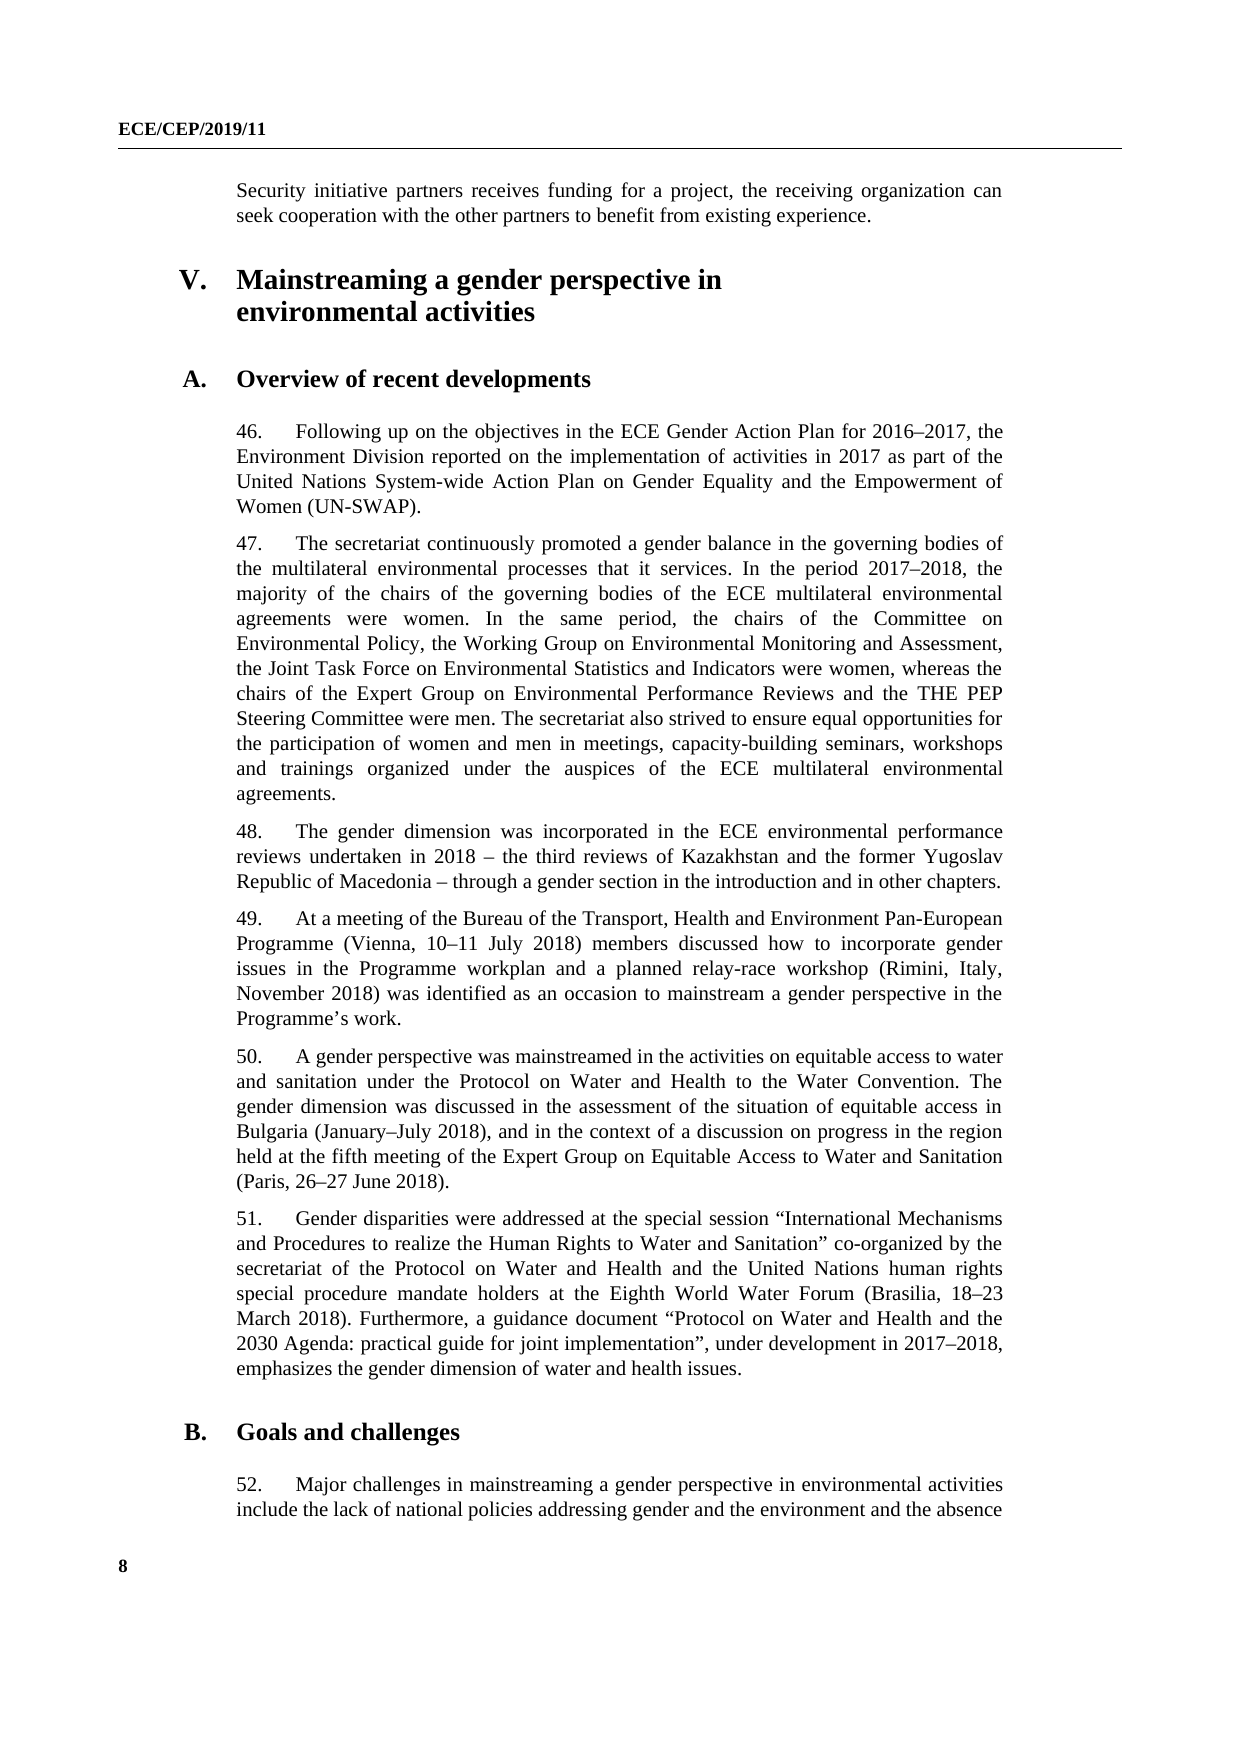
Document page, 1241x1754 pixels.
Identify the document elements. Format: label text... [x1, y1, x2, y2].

text V. Mainstreaming a gender perspective in environmental activities [118, 265, 1004, 327]
text B. Goals and challenges [118, 1418, 1004, 1446]
text 47. The secretariat continuously promoted a gender balance in the governing bodies of the multilateral environmental processes that it services. In the period 2017–2018, the majority of the chairs of the governing bodies of the ECE multilateral environmental agreements were women. In the same period, the chairs of the Committee on Environmental Policy, the Working Group on Environmental Monitoring and Assessment, the Joint Task Force on Environmental Statistics and Indicators were women, whereas the chairs of the Expert Group on Environmental Performance Reviews and the THE PEP Steering Committee were men. The secretariat also strived to ensure equal opportunities for the participation of women and men in meetings, capacity-building seminars, workshops and trainings organized under the auspices of the ECE multilateral environmental agreements. [236, 530, 1004, 805]
text 50. A gender perspective was mainstreamed in the activities on equitable access to water and sanitation under the Protocol on Water and Health to the Water Convention. The gender dimension was discussed in the assessment of the situation of equitable access in Bulgaria (January–July 2018), and in the context of a discussion on progress in the region held at the fifth meeting of the Expert Group on Equitable Access to Water and Sanitation (Paris, 26–27 June 2018). [236, 1043, 1004, 1193]
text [236, 1471, 1004, 1521]
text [236, 177, 1004, 227]
text A. Overview of recent developments [118, 365, 1004, 393]
text 46. Following up on the objectives in the ECE Gender Action Plan for 2016–2017, the Environment Division reported on the implementation of activities in 2017 as part of the United Nations System-wide Action Plan on Gender Equality and the Empowerment of Women (UN-SWAP). [236, 418, 1004, 518]
text 48. The gender dimension was incorporated in the ECE environmental performance reviews undertaken in 2018 – the third reviews of Kazakhstan and the former Yugoslav Republic of Macedonia – through a gender section in the introduction and in other chapters. [236, 818, 1004, 893]
text 49. At a meeting of the Bureau of the Transport, Health and Environment Pan-European Programme (Vienna, 10–11 July 2018) members discussed how to incorporate gender issues in the Programme workplan and a planned relay-race workshop (Rimini, Italy, November 2018) was identified as an occasion to mainstream a gender perspective in the Programme’s work. [236, 905, 1004, 1030]
text 51. Gender disparities were addressed at the special session “International Mechanisms and Procedures to realize the Human Rights to Water and Sanitation” co-organized by the secretariat of the Protocol on Water and Health and the United Nations human rights special procedure mandate holders at the Eighth World Water Forum (Brasilia, 18–23 March 2018). Furthermore, a guidance document “Protocol on Water and Health and the 2030 Agenda: practical guide for joint implementation”, under development in 2017–2018, emphasizes the gender dimension of water and health issues. [236, 1205, 1004, 1380]
